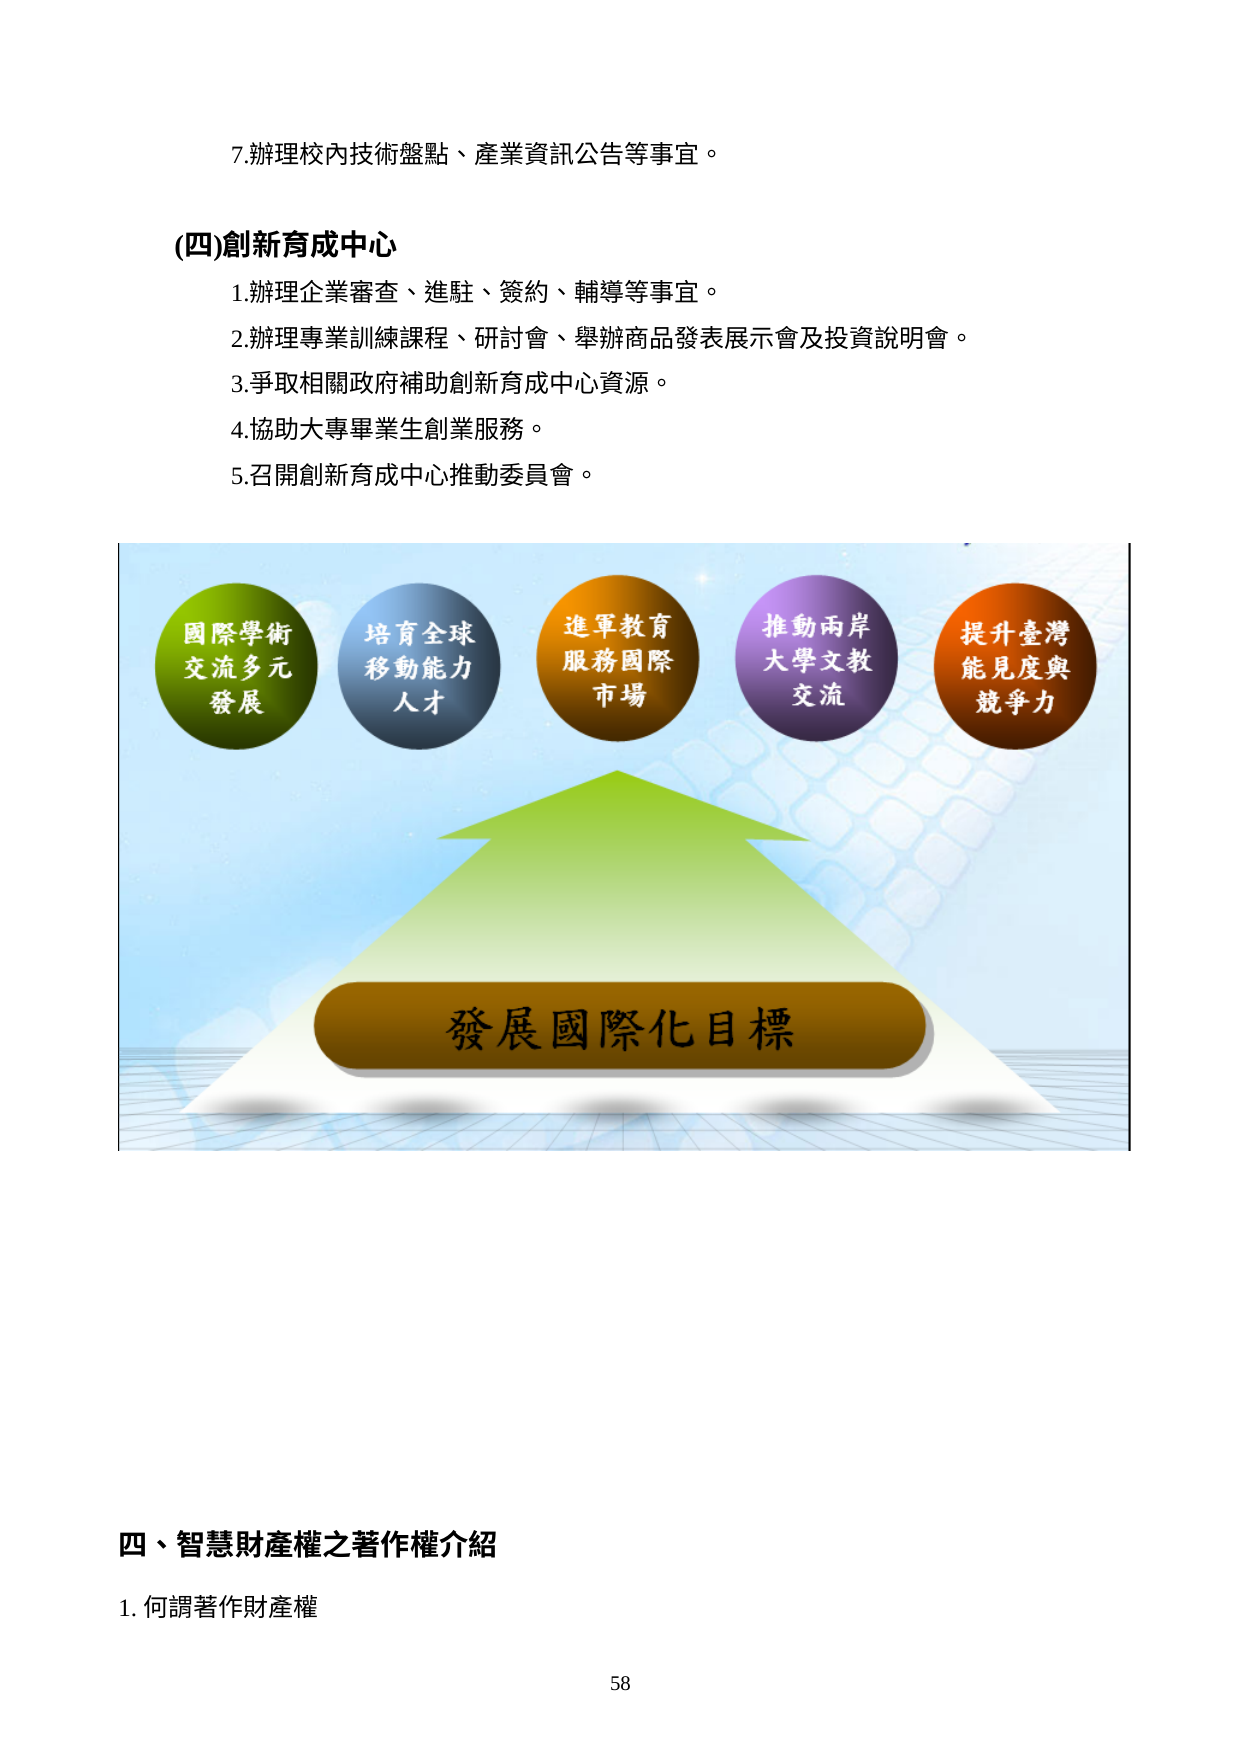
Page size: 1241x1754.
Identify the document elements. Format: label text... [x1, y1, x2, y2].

text (四)創新育成中心 [118, 219, 1122, 264]
text 5.召開創新育成中心推動委員會。 [231, 448, 1122, 494]
text 四、智慧財產權之著作權介紹 [118, 1505, 1122, 1580]
text 3.爭取相關政府補助創新育成中心資源。 [231, 356, 1122, 402]
text 7.辦理校內技術盤點、產業資訊公告等事宜。 [231, 127, 1122, 173]
text 2.辦理專業訓練課程、研討會、舉辦商品發表展示會及投資說明會。 [231, 310, 1122, 356]
text 1. 何謂著作財產權 [118, 1580, 1122, 1626]
text 4.協助大專畢業生創業服務。 [231, 402, 1122, 448]
text 1.辦理企業審查、進駐、簽約、輔導等事宜。 [231, 264, 1122, 310]
picture [118, 543, 1131, 1151]
